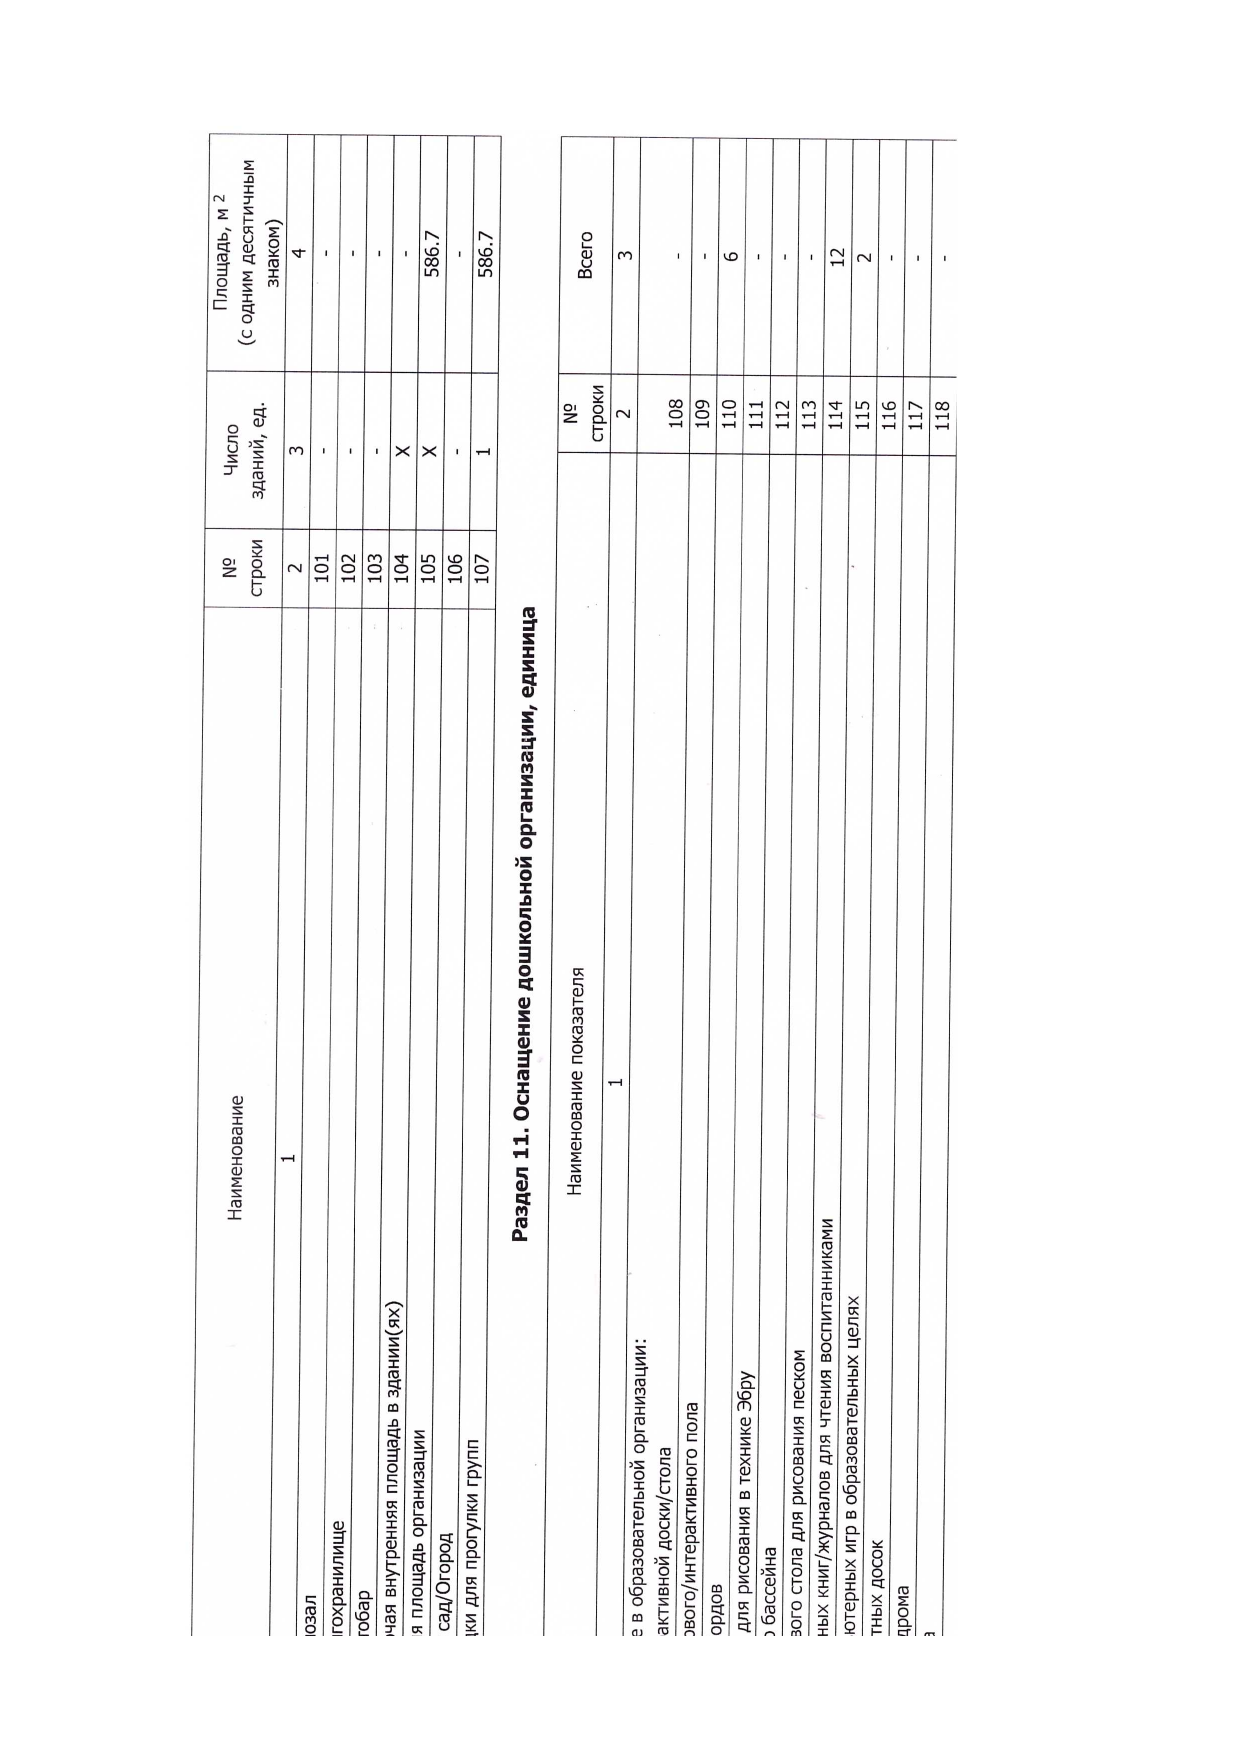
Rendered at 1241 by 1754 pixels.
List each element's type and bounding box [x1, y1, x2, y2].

picture [177, 118, 968, 1636]
